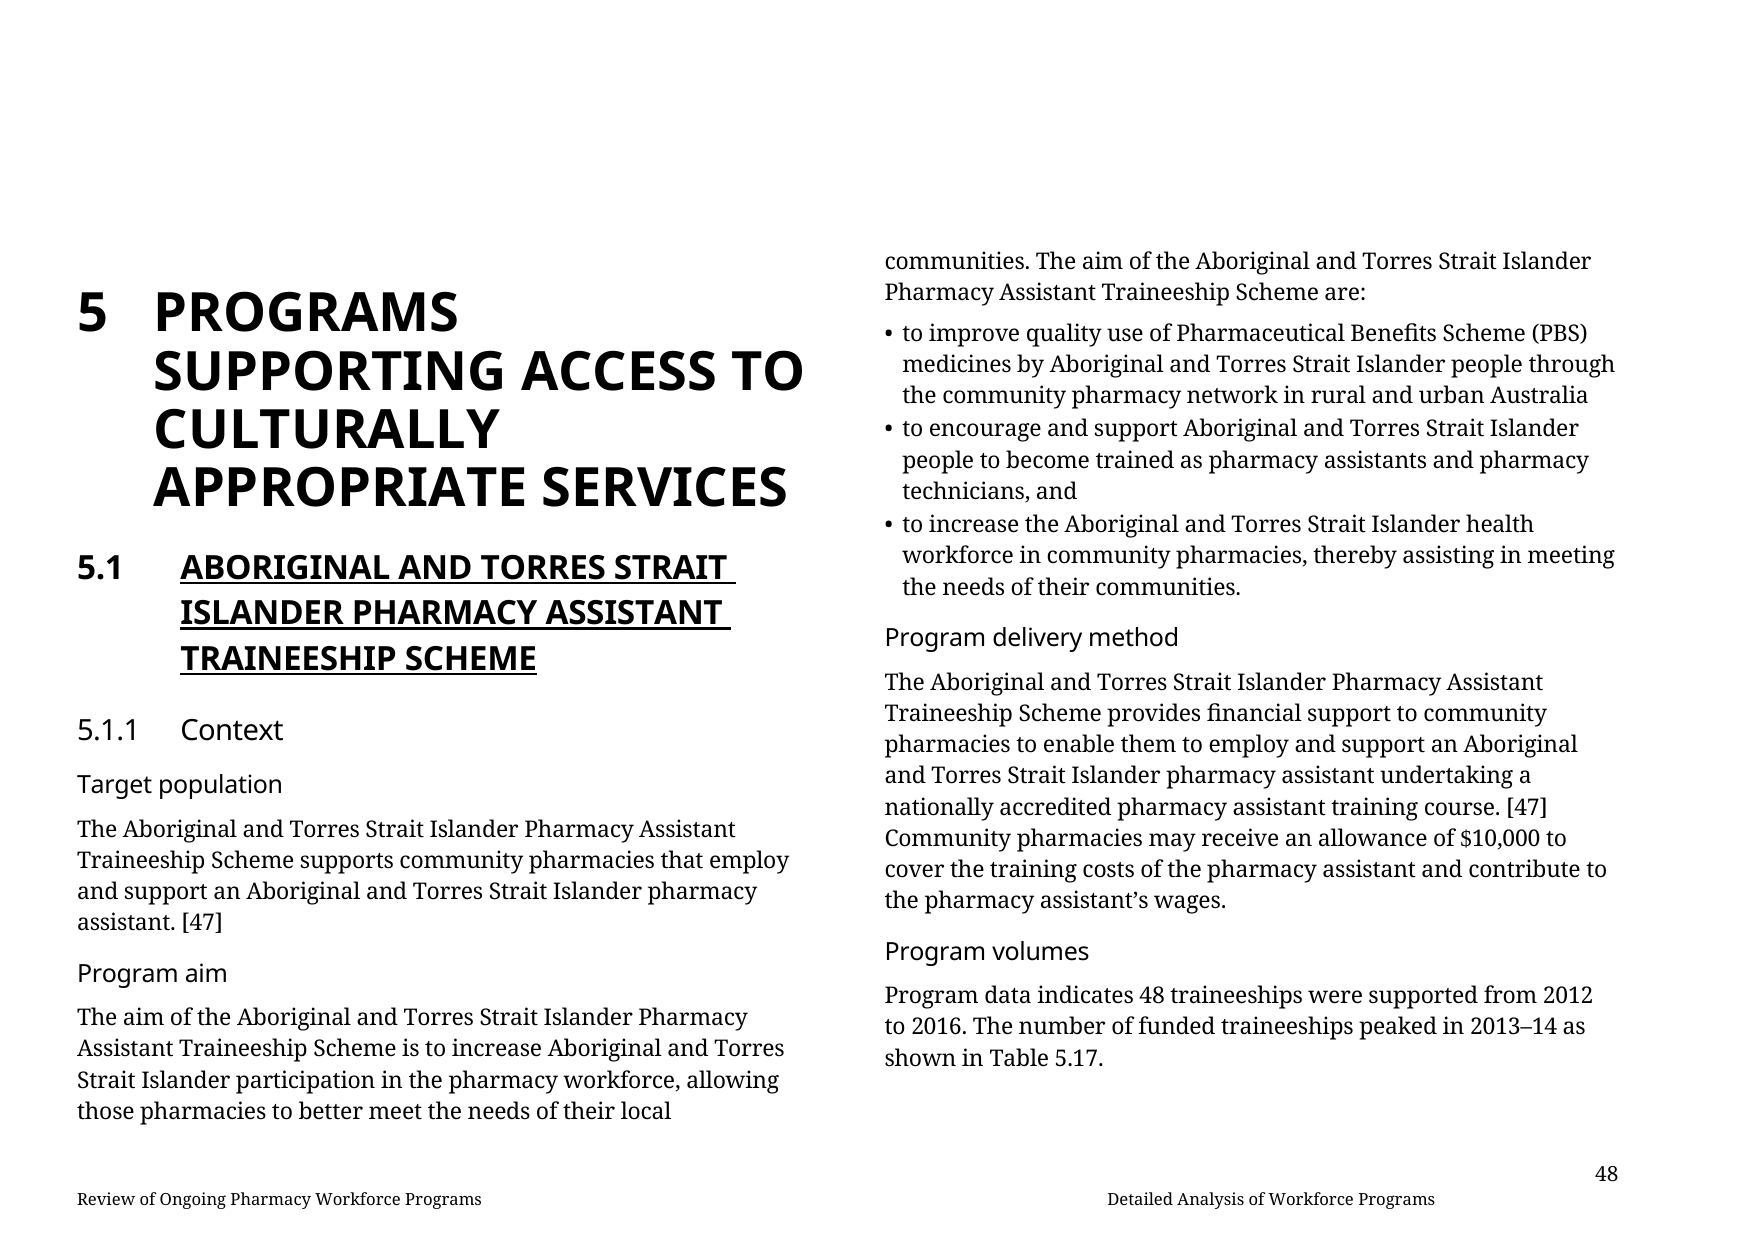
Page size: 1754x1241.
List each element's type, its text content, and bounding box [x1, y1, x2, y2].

subtitle Aboriginal and Torres Strait Islander Pharmacy Assistant Traineeship Scheme [77, 543, 811, 680]
subtitle Context [77, 709, 811, 749]
text to increase the Aboriginal and Torres Strait Islander health workforce in community pharmacies, thereby assisting in meeting the needs of their communities. [884, 508, 1618, 602]
text The Aboriginal and Torres Strait Islander Pharmacy Assistant Traineeship Scheme provides financial support to community pharmacies to enable them to employ and support an Aboriginal and Torres Strait Islander pharmacy assistant undertaking a nationally accredited pharmacy assistant training course. Community pharmacies may receive an allowance of $10,000 to cover the training costs of the pharmacy assistant and contribute to the pharmacy assistant’s wages. [884, 665, 1618, 915]
subtitle Program aim [77, 955, 811, 989]
subtitle Program volumes [884, 933, 1618, 967]
text The Aboriginal and Torres Strait Islander Pharmacy Assistant Traineeship Scheme supports community pharmacies that employ and support an Aboriginal and Torres Strait Islander pharmacy assistant. [77, 813, 811, 938]
text The aim of the Aboriginal and Torres Strait Islander Pharmacy Assistant Traineeship Scheme is to increase Aboriginal and Torres Strait Islander participation in the pharmacy workforce, allowing those pharmacies to better meet the needs of their local communities. The aim of the Aboriginal and Torres Strait Islander Pharmacy Assistant Traineeship Scheme are: [884, 245, 1618, 308]
text to encourage and support Aboriginal and Torres Strait Islander people to become trained as pharmacy assistants and pharmacy technicians, and [884, 412, 1618, 506]
text The aim of the Aboriginal and Torres Strait Islander Pharmacy Assistant Traineeship Scheme is to increase Aboriginal and Torres Strait Islander participation in the pharmacy workforce, allowing those pharmacies to better meet the needs of their local communities. The aim of the Aboriginal and Torres Strait Islander Pharmacy Assistant Traineeship Scheme are: [77, 1001, 811, 1126]
subtitle Program delivery method [884, 619, 1618, 654]
subtitle Target population [77, 767, 811, 801]
text to improve quality use of Pharmaceutical Benefits Scheme (PBS) medicines by Aboriginal and Torres Strait Islander people through the community pharmacy network in rural and urban Australia [884, 316, 1618, 410]
subtitle Programs supporting access to culturally appropriate services [77, 285, 811, 518]
